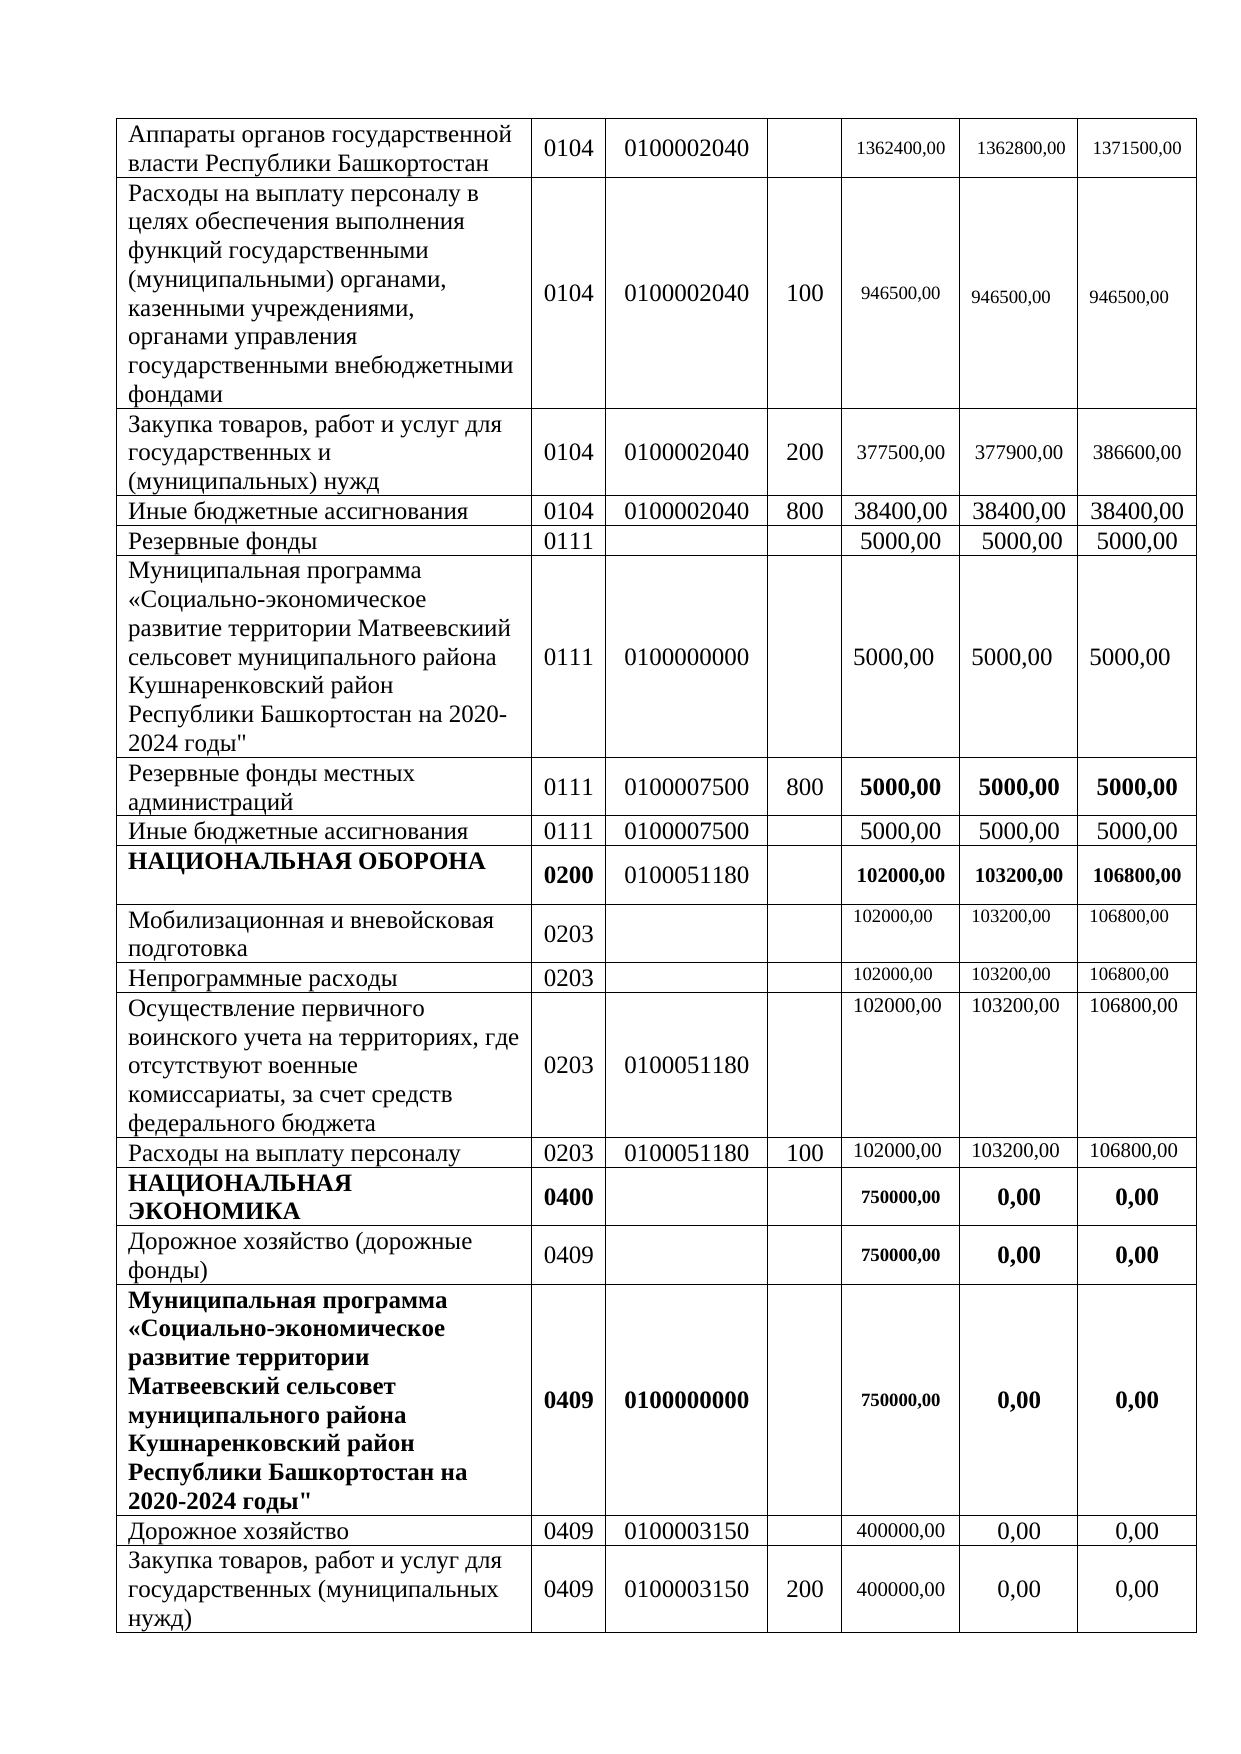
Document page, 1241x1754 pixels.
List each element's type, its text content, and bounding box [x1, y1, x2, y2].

table_cell [768, 119, 841, 177]
table_cell 102000,00 [842, 846, 959, 904]
table_cell 38400,00 [1078, 496, 1196, 525]
table_cell 1371500,00 [1078, 119, 1196, 177]
table_cell Иные бюджетные ассигнования [117, 496, 531, 525]
table_cell 0111 [532, 526, 605, 554]
table_cell 0,00 [960, 1516, 1077, 1544]
table_cell Аппараты органов государственной власти Республики Башкортостан [117, 119, 531, 177]
table_cell 106800,00 [1078, 905, 1196, 962]
table_cell [768, 963, 841, 992]
table_cell Осуществление первичного воинского учета на территориях, где отсутствуют военные комиссариаты, за счет средств федерального бюджета [117, 993, 531, 1137]
table_cell 0104 [532, 496, 605, 525]
table_cell 0111 [532, 816, 605, 845]
table_cell Резервные фонды местных администраций [117, 758, 531, 815]
table_cell 5000,00 [842, 556, 959, 757]
table_cell 106800,00 [1078, 993, 1196, 1137]
table_cell 5000,00 [1078, 556, 1196, 757]
table_cell 377500,00 [842, 409, 959, 495]
table_cell 0400 [532, 1168, 605, 1225]
table_cell [768, 905, 841, 962]
table_cell 386600,00 [1078, 409, 1196, 495]
table_cell 200 [768, 1546, 841, 1632]
table_cell 0100000000 [606, 556, 767, 757]
table_cell 377900,00 [960, 409, 1077, 495]
table_cell [768, 1516, 841, 1544]
table_cell 0,00 [960, 1168, 1077, 1225]
table_cell 0409 [532, 1285, 605, 1515]
table_cell 946500,00 [842, 178, 959, 408]
table_cell 0409 [532, 1226, 605, 1284]
table_cell [768, 1168, 841, 1225]
table_cell 0,00 [960, 1546, 1077, 1632]
table_cell [768, 526, 841, 554]
table_cell НАЦИОНАЛЬНАЯ ЭКОНОМИКА [117, 1168, 531, 1225]
table_cell 946500,00 [960, 178, 1077, 408]
table_cell 0100000000 [606, 1285, 767, 1515]
table_cell 0203 [532, 1138, 605, 1167]
table_cell [606, 905, 767, 962]
table_cell 0100007500 [606, 816, 767, 845]
table_cell 5000,00 [1078, 526, 1196, 554]
table_cell [768, 993, 841, 1137]
table_cell 200 [768, 409, 841, 495]
table_cell 0100051180 [606, 1138, 767, 1167]
table_cell [606, 963, 767, 992]
table_cell [768, 846, 841, 904]
table_cell 0100002040 [606, 496, 767, 525]
table_cell 0100007500 [606, 758, 767, 815]
table_cell 5000,00 [842, 816, 959, 845]
table_cell Расходы на выплату персоналу [117, 1138, 531, 1167]
table_cell 400000,00 [842, 1516, 959, 1544]
table_cell [606, 1168, 767, 1225]
table_cell Иные бюджетные ассигнования [117, 816, 531, 845]
table_cell Резервные фонды [117, 526, 531, 554]
table_cell 400000,00 [842, 1546, 959, 1632]
table_cell Мобилизационная и вневойсковая подготовка [117, 905, 531, 962]
table_cell 946500,00 [1078, 178, 1196, 408]
table_cell 750000,00 [842, 1285, 959, 1515]
table_cell 0111 [532, 556, 605, 757]
table_cell 0104 [532, 409, 605, 495]
table_cell 0104 [532, 119, 605, 177]
table_cell 5000,00 [1078, 816, 1196, 845]
table_cell 38400,00 [842, 496, 959, 525]
table_cell 5000,00 [842, 526, 959, 554]
table_cell 0100002040 [606, 409, 767, 495]
table_cell 0100051180 [606, 846, 767, 904]
table_cell [606, 526, 767, 554]
table_cell [768, 1226, 841, 1284]
table_cell 0,00 [960, 1226, 1077, 1284]
table_cell 800 [768, 496, 841, 525]
table_cell 106800,00 [1078, 1138, 1196, 1167]
table_cell Муниципальная программа «Социально-экономическое развитие территории Матвеевскиий сельсовет муниципального района Кушнаренковский район Республики Башкортостан на 2020-2024 годы" [117, 556, 531, 757]
table_cell [768, 1285, 841, 1515]
table_cell 103200,00 [960, 963, 1077, 992]
table_cell 0100002040 [606, 119, 767, 177]
table_cell 102000,00 [842, 1138, 959, 1167]
table_cell 0,00 [1078, 1546, 1196, 1632]
table_cell 100 [768, 1138, 841, 1167]
table_cell 103200,00 [960, 1138, 1077, 1167]
table_cell 5000,00 [960, 816, 1077, 845]
table_cell 0203 [532, 905, 605, 962]
table_cell 0409 [532, 1546, 605, 1632]
table_cell 750000,00 [842, 1168, 959, 1225]
table_cell 0,00 [1078, 1516, 1196, 1544]
table_cell 0203 [532, 993, 605, 1137]
table_cell 0100003150 [606, 1546, 767, 1632]
table_cell НАЦИОНАЛЬНАЯ ОБОРОНА [117, 846, 531, 904]
table_cell 106800,00 [1078, 846, 1196, 904]
table_cell Закупка товаров, работ и услуг для государственных и (муниципальных) нужд [117, 409, 531, 495]
table_cell 1362800,00 [960, 119, 1077, 177]
table_cell 5000,00 [960, 526, 1077, 554]
table_cell Дорожное хозяйство [117, 1516, 531, 1544]
table_cell 103200,00 [960, 905, 1077, 962]
table_cell 0111 [532, 758, 605, 815]
table_cell Дорожное хозяйство (дорожные фонды) [117, 1226, 531, 1284]
table_cell [768, 816, 841, 845]
table_cell Непрограммные расходы [117, 963, 531, 992]
table_cell 5000,00 [842, 758, 959, 815]
table_cell 0100002040 [606, 178, 767, 408]
table_cell 800 [768, 758, 841, 815]
table_cell 102000,00 [842, 963, 959, 992]
table_cell 5000,00 [960, 758, 1077, 815]
table_cell 1362400,00 [842, 119, 959, 177]
table_cell 0,00 [1078, 1226, 1196, 1284]
table_cell 750000,00 [842, 1226, 959, 1284]
table_cell [768, 556, 841, 757]
table_cell 103200,00 [960, 993, 1077, 1137]
table_cell 38400,00 [960, 496, 1077, 525]
table_cell 0409 [532, 1516, 605, 1544]
table_cell Закупка товаров, работ и услуг для государственных (муниципальных нужд) [117, 1546, 531, 1632]
table_cell 0100051180 [606, 993, 767, 1137]
table_cell 0,00 [1078, 1285, 1196, 1515]
table_cell [606, 1226, 767, 1284]
table_cell 5000,00 [1078, 758, 1196, 815]
table_cell 0200 [532, 846, 605, 904]
table_cell 0203 [532, 963, 605, 992]
table_cell 0100003150 [606, 1516, 767, 1544]
table_cell 102000,00 [842, 905, 959, 962]
table_cell 103200,00 [960, 846, 1077, 904]
table_cell 5000,00 [960, 556, 1077, 757]
table_cell 0104 [532, 178, 605, 408]
table_cell 106800,00 [1078, 963, 1196, 992]
table_cell 0,00 [960, 1285, 1077, 1515]
table_cell 102000,00 [842, 993, 959, 1137]
table_cell 0,00 [1078, 1168, 1196, 1225]
table_cell 100 [768, 178, 841, 408]
